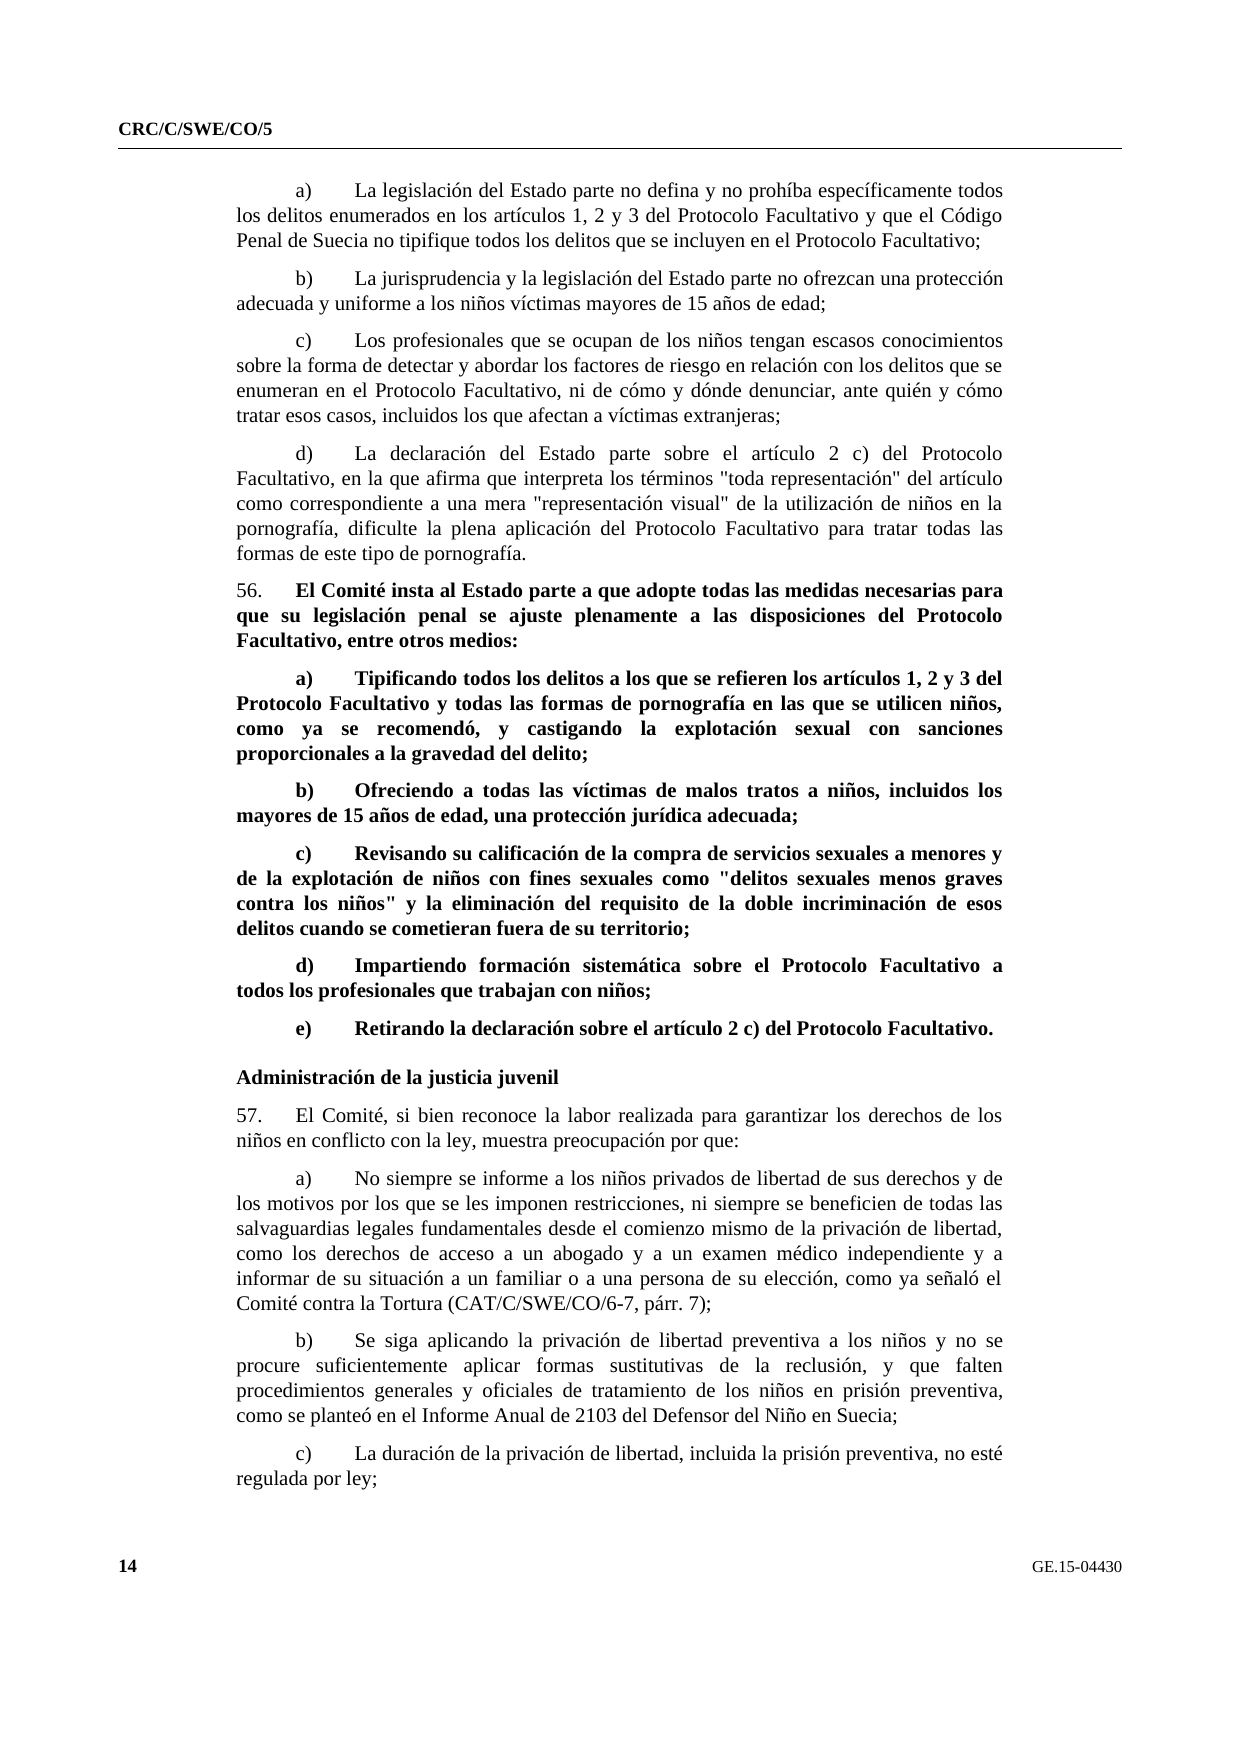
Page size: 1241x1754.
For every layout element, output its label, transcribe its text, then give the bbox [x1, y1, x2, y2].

text d) Impartiendo formación sistemática sobre el Protocolo Facultativo a todos los profesionales que trabajan con niños; [236, 952, 1004, 1002]
text e) Retirando la declaración sobre el artículo 2 c) del Protocolo Facultativo. [236, 1015, 1004, 1040]
text d) La declaración del Estado parte sobre el artículo 2 c) del Protocolo Facultativo, en la que afirma que interpreta los términos "toda representación" del artículo como correspondiente a una mera "representación visual" de la utilización de niños en la pornografía, dificulte la plena aplicación del Protocolo Facultativo para tratar todas las formas de este tipo de pornografía. [236, 440, 1004, 565]
text a) No siempre se informe a los niños privados de libertad de sus derechos y de los motivos por los que se les imponen restricciones, ni siempre se beneficien de todas las salvaguardias legales fundamentales desde el comienzo mismo de la privación de libertad, como los derechos de acceso a un abogado y a un examen médico independiente y a informar de su situación a un familiar o a una persona de su elección, como ya señaló el Comité contra la Tortura (CAT/C/SWE/CO/6-7, párr. 7); [236, 1165, 1004, 1315]
text 57. El Comité, si bien reconoce la labor realizada para garantizar los derechos de los niños en conflicto con la ley, muestra preocupación por que: [236, 1102, 1004, 1152]
text b) La jurisprudencia y la legislación del Estado parte no ofrezcan una protección adecuada y uniforme a los niños víctimas mayores de 15 años de edad; [236, 265, 1004, 315]
text c) Los profesionales que se ocupan de los niños tengan escasos conocimientos sobre la forma de detectar y abordar los factores de riesgo en relación con los delitos que se enumeran en el Protocolo Facultativo, ni de cómo y dónde denunciar, ante quién y cómo tratar esos casos, incluidos los que afectan a víctimas extranjeras; [236, 327, 1004, 427]
text b) Se siga aplicando la privación de libertad preventiva a los niños y no se procure suficientemente aplicar formas sustitutivas de la reclusión, y que falten procedimientos generales y oficiales de tratamiento de los niños en prisión preventiva, como se planteó en el Informe Anual de 2103 del Defensor del Niño en Suecia; [236, 1327, 1004, 1427]
text 56. El Comité insta al Estado parte a que adopte todas las medidas necesarias para que su legislación penal se ajuste plenamente a las disposiciones del Protocolo Facultativo, entre otros medios: [236, 577, 1004, 652]
text c) La duración de la privación de libertad, incluida la prisión preventiva, no esté regulada por ley; [236, 1440, 1004, 1490]
text c) Revisando su calificación de la compra de servicios sexuales a menores y de la explotación de niños con fines sexuales como "delitos sexuales menos graves contra los niños" y la eliminación del requisito de la doble incriminación de esos delitos cuando se cometieran fuera de su territorio; [236, 840, 1004, 940]
text a) Tipificando todos los delitos a los que se refieren los artículos 1, 2 y 3 del Protocolo Facultativo y todas las formas de pornografía en las que se utilicen niños, como ya se recomendó, y castigando la explotación sexual con sanciones proporcionales a la gravedad del delito; [236, 665, 1004, 765]
text b) Ofreciendo a todas las víctimas de malos tratos a niños, incluidos los mayores de 15 años de edad, una protección jurídica adecuada; [236, 777, 1004, 827]
text Administración de la justicia juvenil [118, 1065, 1004, 1090]
text a) La legislación del Estado parte no defina y no prohíba específicamente todos los delitos enumerados en los artículos 1, 2 y 3 del Protocolo Facultativo y que el Código Penal de Suecia no tipifique todos los delitos que se incluyen en el Protocolo Facultativo; [236, 177, 1004, 252]
